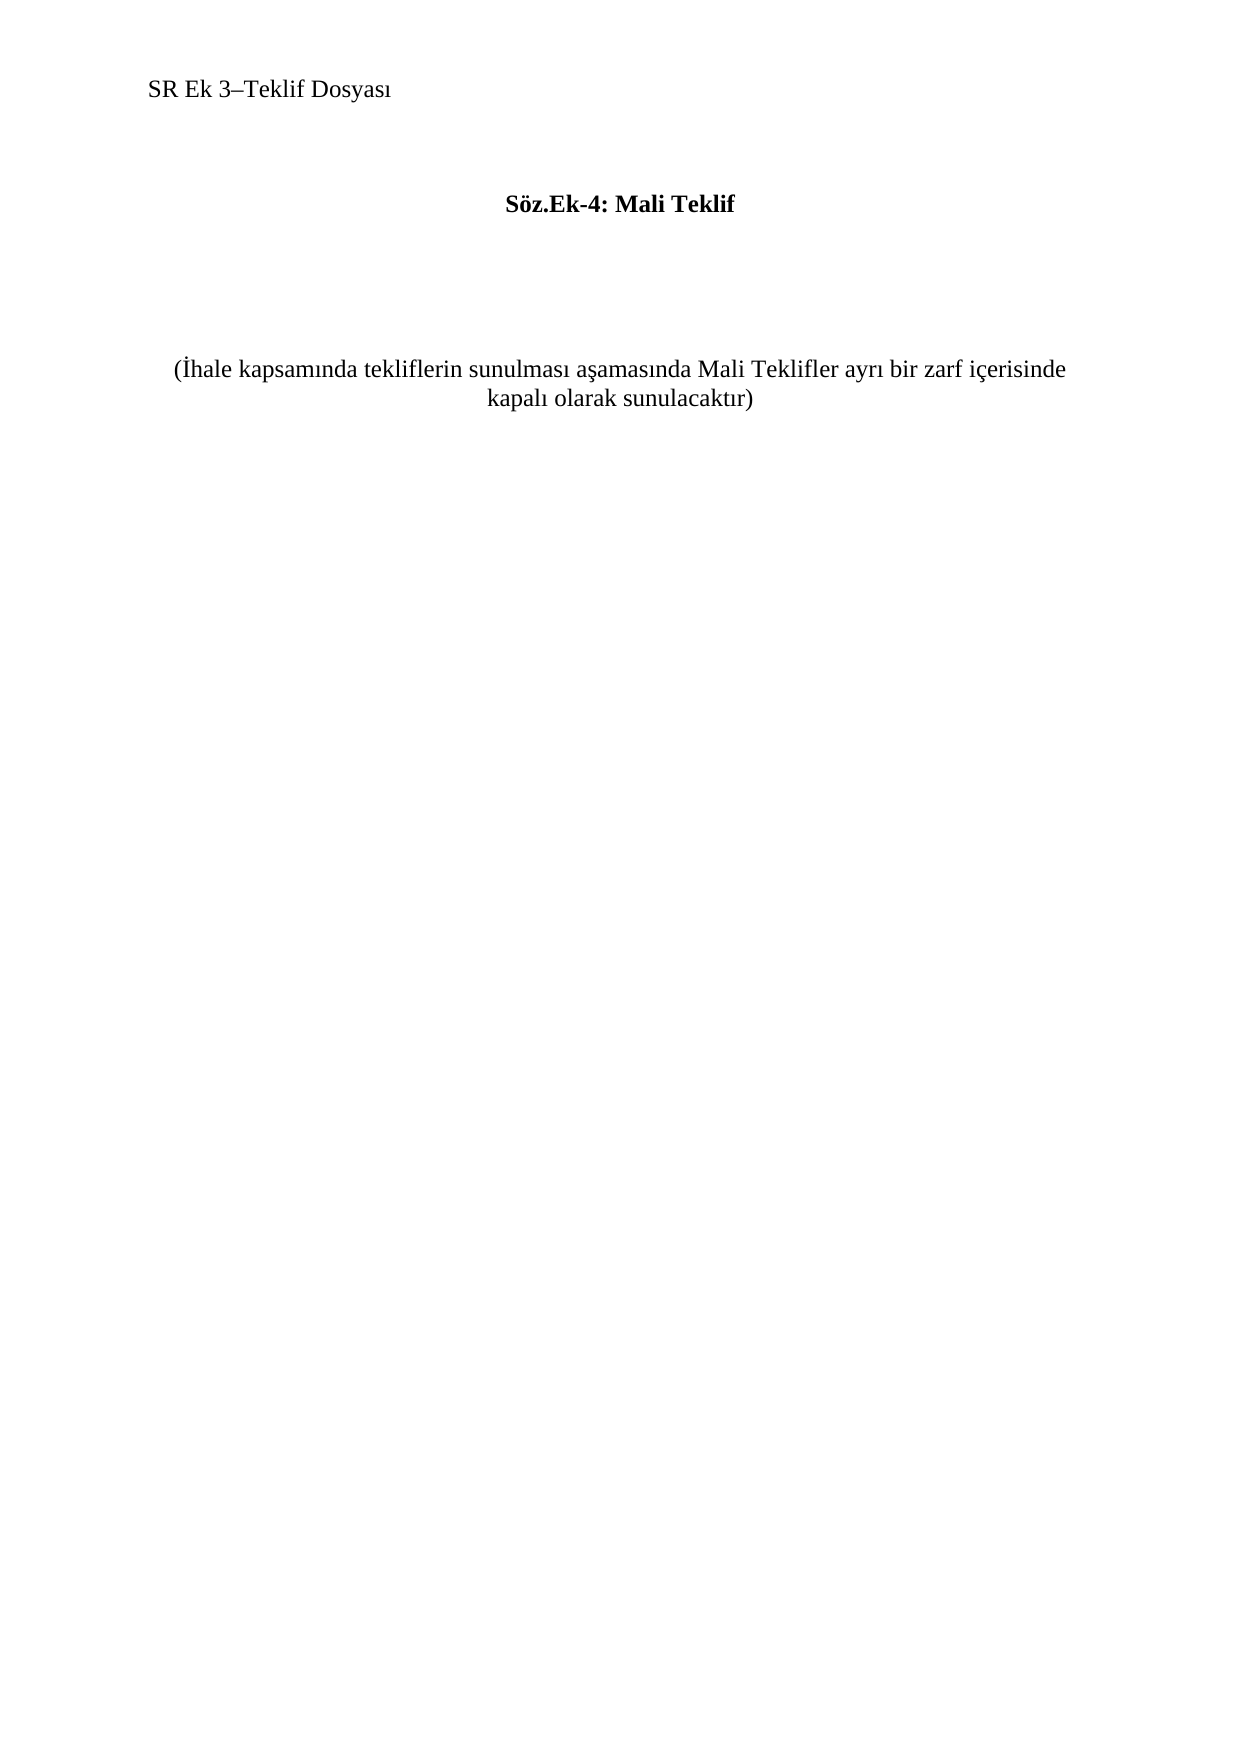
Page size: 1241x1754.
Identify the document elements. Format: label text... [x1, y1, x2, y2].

text (İhale kapsamında tekliflerin sunulması aşamasında Mali Teklifler ayrı bir zarf içerisinde kapalı olarak sunulacaktır) [148, 354, 1093, 411]
subtitle Söz.Ek-4: Mali Teklif [148, 189, 1093, 218]
